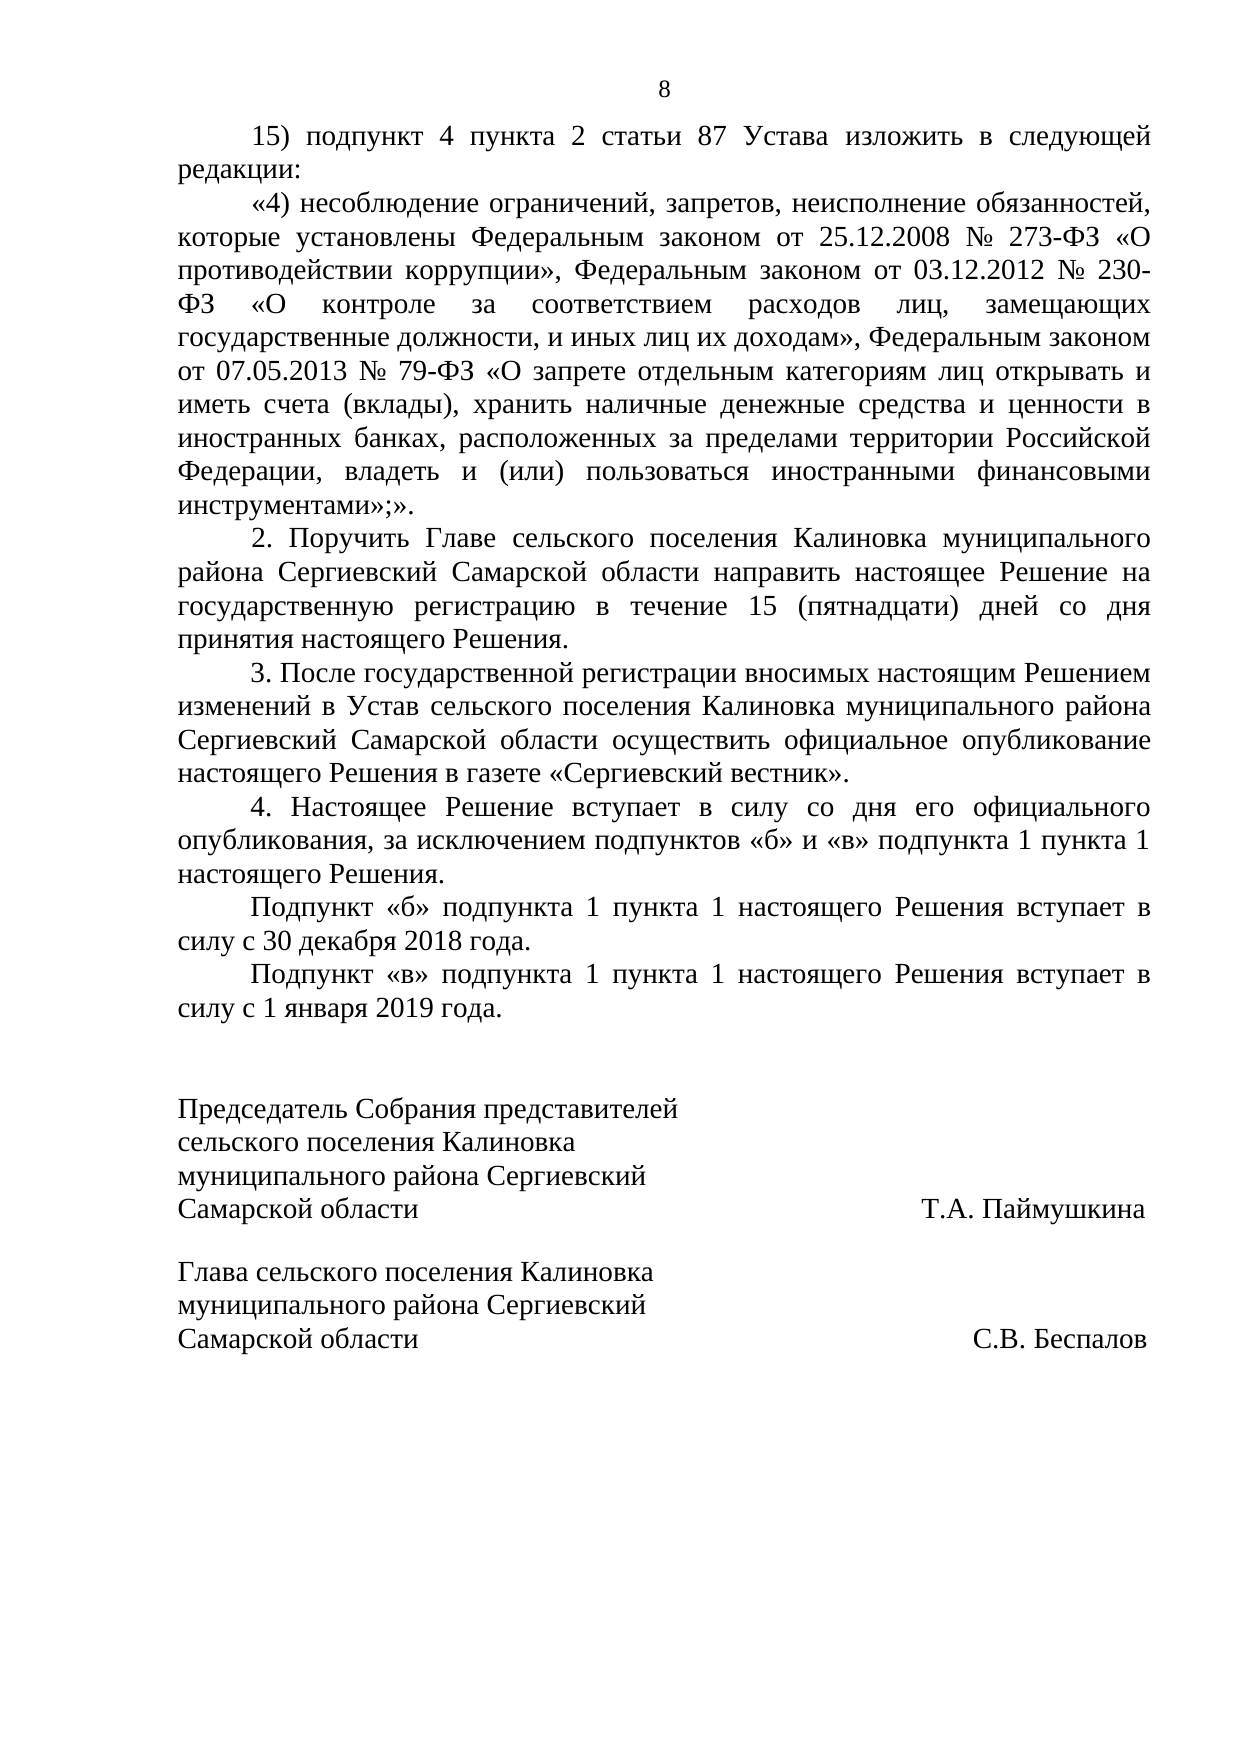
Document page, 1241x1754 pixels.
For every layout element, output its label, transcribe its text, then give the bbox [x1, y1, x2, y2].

text Председатель Собрания представителей [177, 1091, 1152, 1124]
text муниципального района Сергиевский [177, 1287, 1152, 1321]
text 15) подпункт 4 пункта 2 статьи 87 Устава изложить в следующей редакции: [177, 118, 1152, 185]
text Самарской области С.В. Беспалов [177, 1321, 1152, 1354]
text Подпункт «в» подпункта 1 пункта 1 настоящего Решения вступает в силу с 1 января 2019 года. [177, 957, 1152, 1024]
text 4. Настоящее Решение вступает в силу со дня его официального опубликования, за исключением подпунктов «б» и «в» подпункта 1 пункта 1 настоящего Решения. [177, 789, 1152, 889]
text сельского поселения Калиновка [177, 1124, 1152, 1158]
text «4) несоблюдение ограничений, запретов, неисполнение обязанностей, которые установлены Федеральным законом от 25.12.2008 № 273-ФЗ «О противодействии коррупции», Федеральным законом от 03.12.2012 № 230-ФЗ «О контроле за соответствием расходов лиц, замещающих государственные должности, и иных лиц их доходам», Федеральным законом от 07.05.2013 № 79-ФЗ «О запрете отдельным категориям лиц открывать и иметь счета (вклады), хранить наличные денежные средства и ценности в иностранных банках, расположенных за пределами территории Российской Федерации, владеть и (или) пользоваться иностранными финансовыми инструментами»;». [177, 185, 1152, 521]
text Самарской области Т.А. Паймушкина [177, 1191, 1152, 1225]
text муниципального района Сергиевский [177, 1158, 1152, 1191]
text 2. Поручить Главе сельского поселения Калиновка муниципального района Сергиевский Самарской области направить настоящее Решение на государственную регистрацию в течение 15 (пятнадцати) дней со дня принятия настоящего Решения. [177, 521, 1152, 655]
text Подпункт «б» подпункта 1 пункта 1 настоящего Решения вступает в силу с 30 декабря 2018 года. [177, 889, 1152, 957]
text 3. После государственной регистрации вносимых настоящим Решением изменений в Устав сельского поселения Калиновка муниципального района Сергиевский Самарской области осуществить официальное опубликование настоящего Решения в газете «Сергиевский вестник». [177, 655, 1152, 789]
text Глава сельского поселения Калиновка [177, 1254, 1152, 1287]
